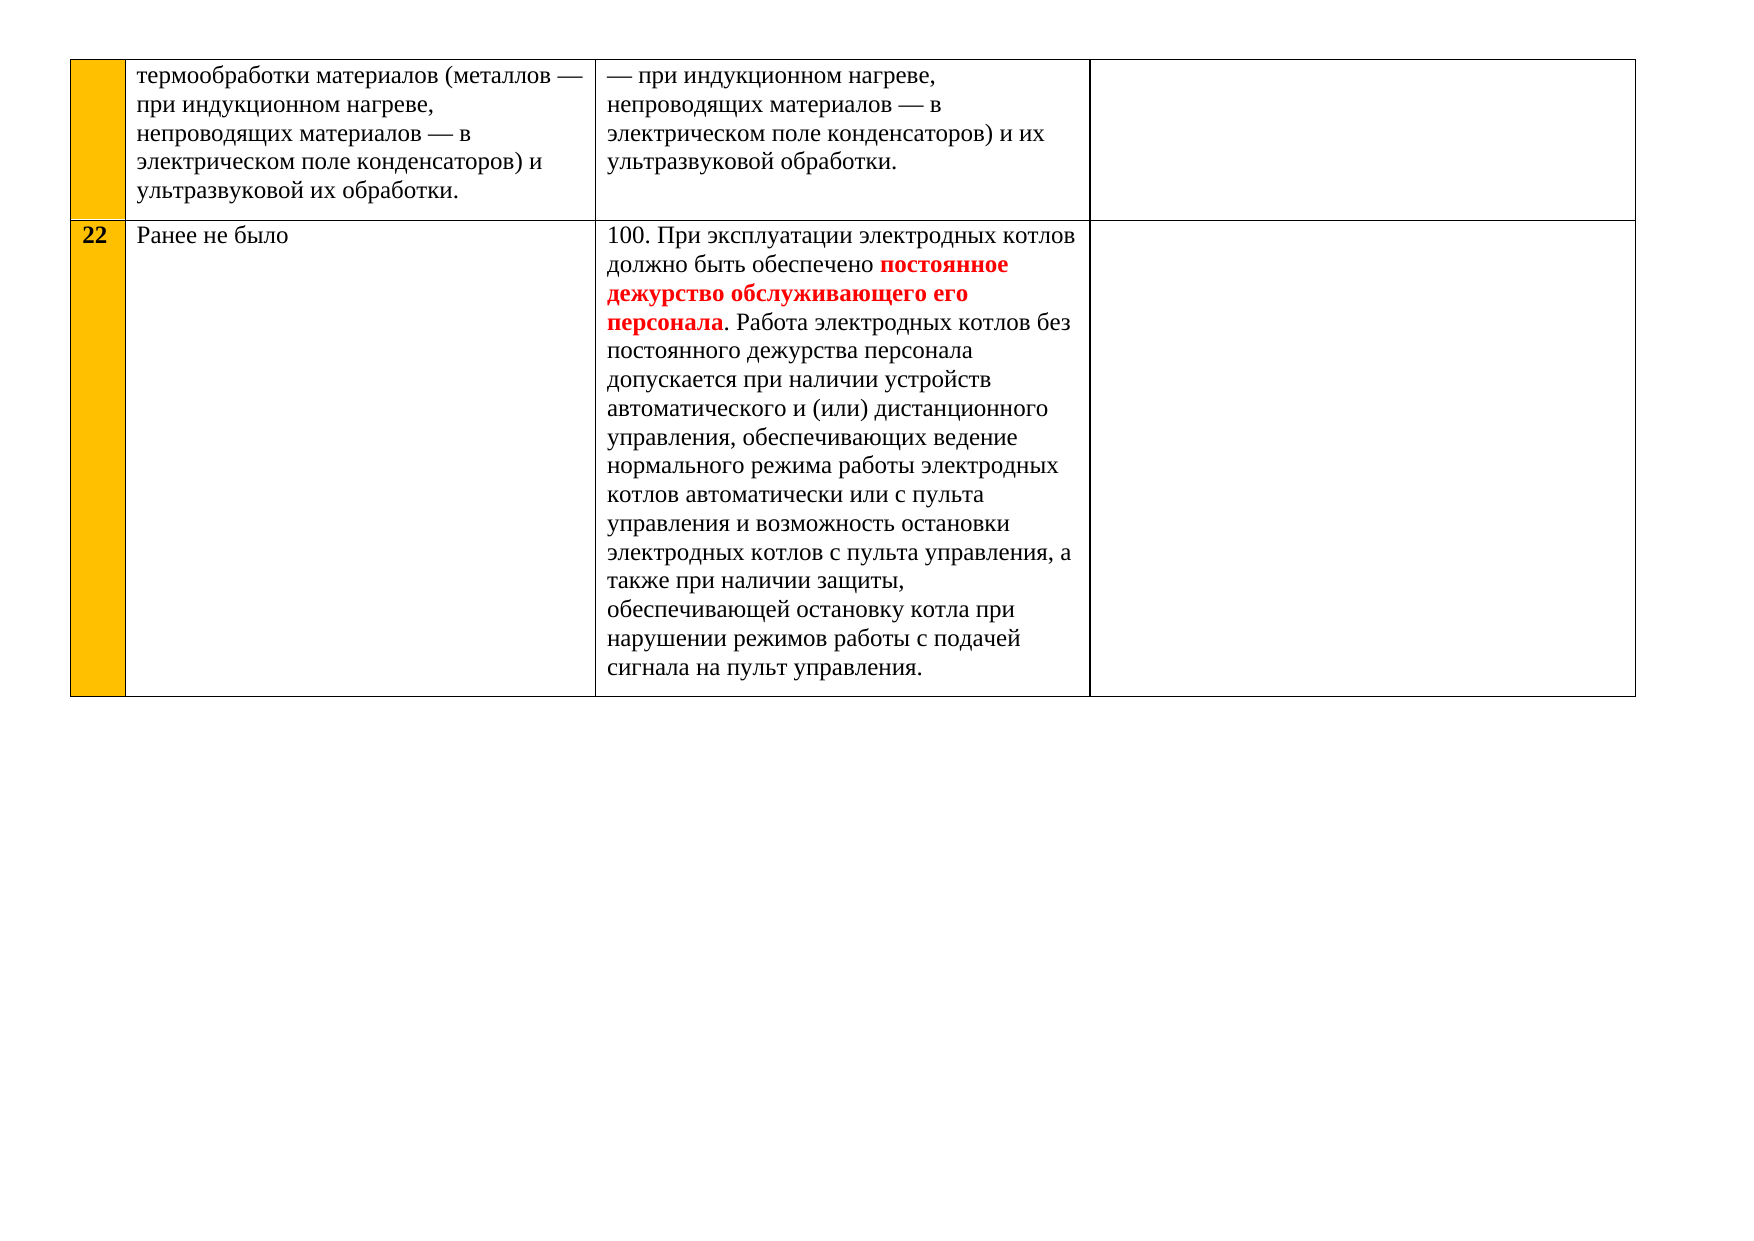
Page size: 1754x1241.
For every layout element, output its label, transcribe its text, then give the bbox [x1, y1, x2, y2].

table_cell 100. При эксплуатации электродных котлов должно быть обеспечено постоянное дежурство обслуживающего его персонала. Работа электродных котлов без постоянного дежурства персонала допускается при наличии устройств автоматического и (или) дистанционного управления, обеспечивающих ведение нормального режима работы электродных котлов автоматически или с пульта управления и возможность остановки электродных котлов с пульта управления, а также при наличии защиты, обеспечивающей остановку котла при нарушении режимов работы с подачей сигнала на пульт управления. [596, 221, 1089, 696]
table_cell Ранее не было [126, 221, 595, 696]
table_cell 22 [71, 221, 125, 696]
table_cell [126, 60, 595, 219]
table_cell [596, 60, 1089, 219]
table_cell 21 [71, 60, 125, 219]
table_cell [1091, 221, 1635, 696]
table_cell [1091, 60, 1635, 219]
